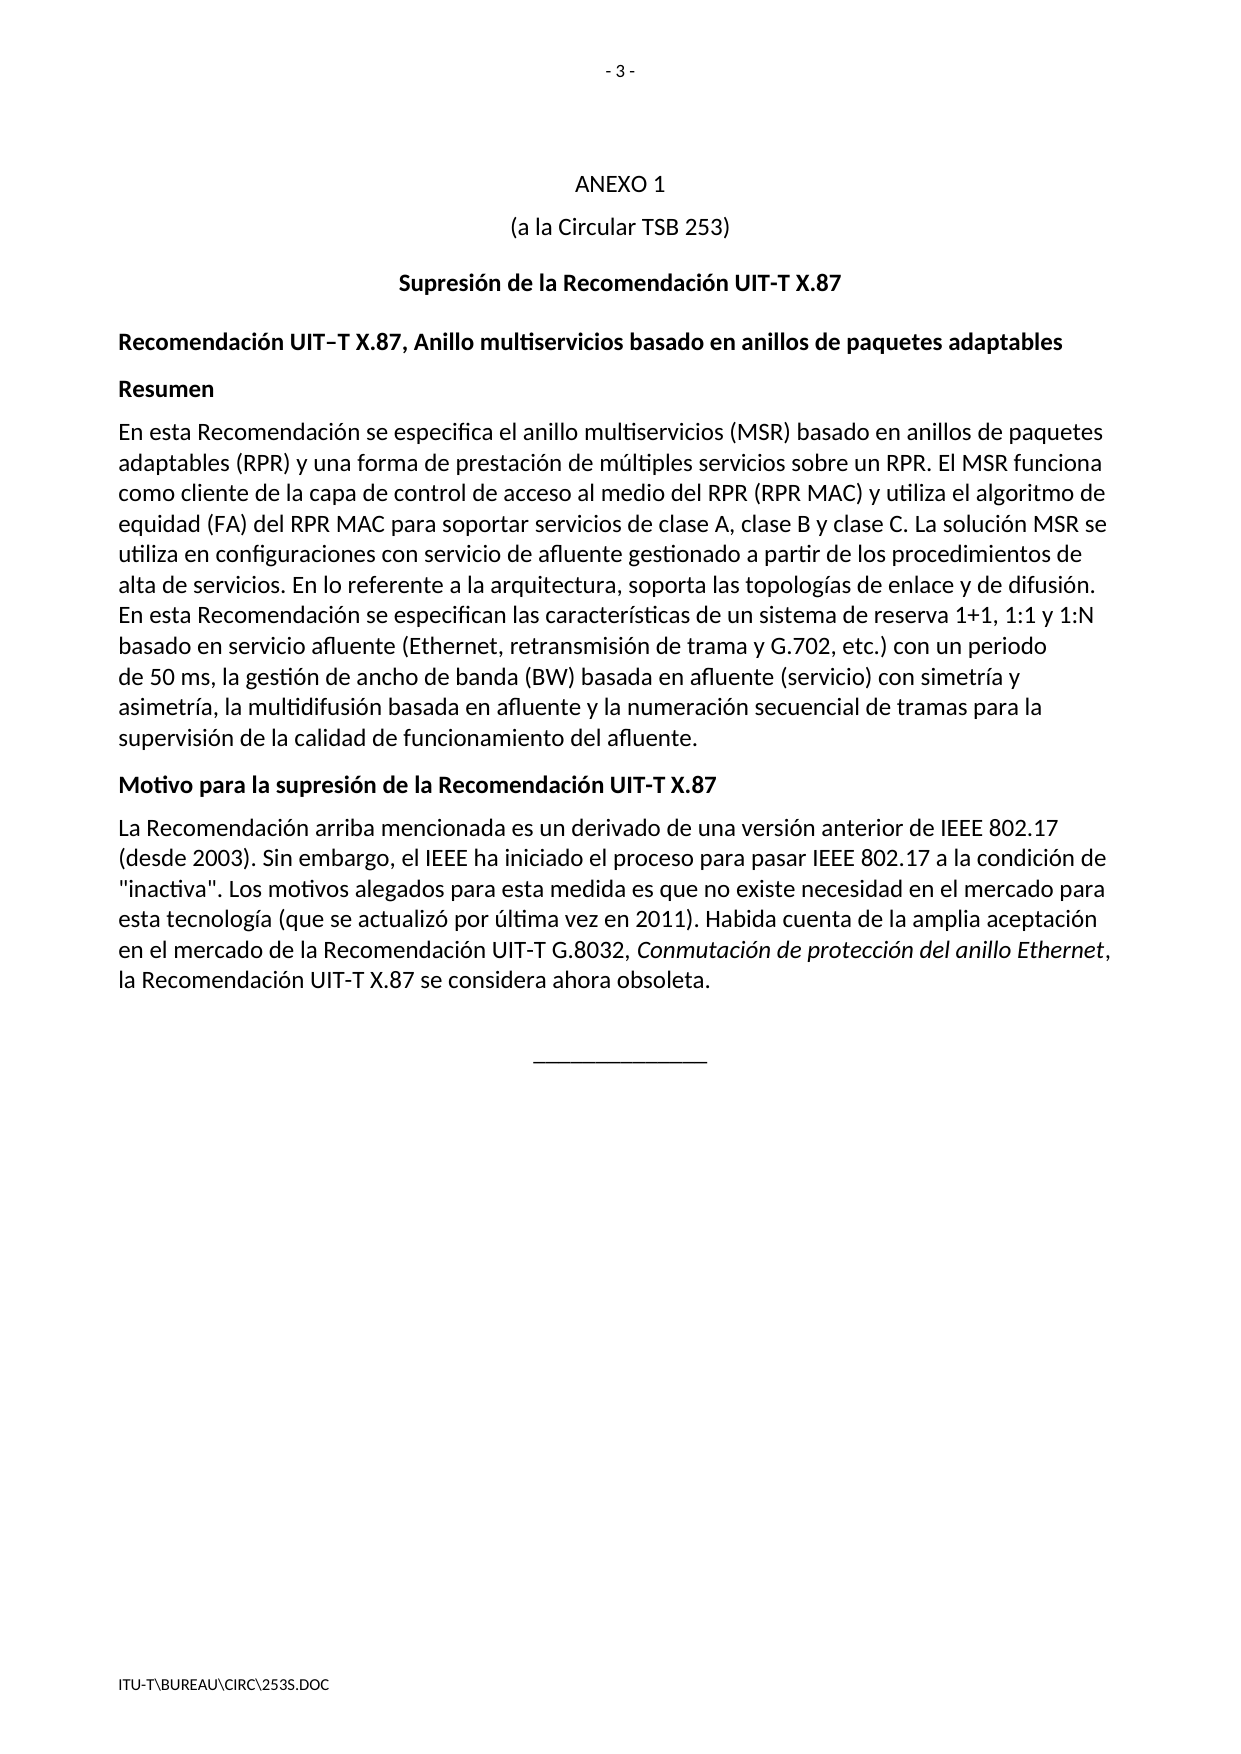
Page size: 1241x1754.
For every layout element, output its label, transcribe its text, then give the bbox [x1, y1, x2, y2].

subtitle Resumen [118, 373, 1122, 404]
subtitle Motivo para la supresión de la Recomendación UIT-T X.87 [118, 769, 1122, 799]
subtitle Recomendación UIT–T X.87, Anillo multiservicios basado en anillos de paquetes adaptables [118, 326, 1122, 357]
title Supresión de la Recomendación UIT-T X.87 [118, 267, 1122, 297]
text En esta Recomendación se especifica el anillo multiservicios (MSR) basado en anillos de paquetes adaptables (RPR) y una forma de prestación de múltiples servicios sobre un RPR. El MSR funciona como cliente de la capa de control de acceso al medio del RPR (RPR MAC) y utiliza el algoritmo de equidad (FA) del RPR MAC para soportar servicios de clase A, clase B y clase C. La solución MSR se utiliza en configuraciones con servicio de afluente gestionado a partir de los procedimientos de alta de servicios. En lo referente a la arquitectura, soporta las topologías de enlace y de difusión. En esta Recomendación se especifican las características de un sistema de reserva 1+1, 1:1 y 1:N basado en servicio afluente (Ethernet, retransmisión de trama y G.702, etc.) con un periodo de 50 ms, la gestión de ancho de banda (BW) basada en afluente (servicio) con simetría y asimetría, la multidifusión basada en afluente y la numeración secuencial de tramas para la supervisión de la calidad de funcionamiento del afluente. [118, 417, 1122, 752]
text ______________ [118, 1036, 1122, 1067]
text (a la Circular TSB 253) [118, 211, 1122, 242]
text La Recomendación arriba mencionada es un derivado de una versión anterior de IEEE 802.17 (desde 2003). Sin embargo, el IEEE ha iniciado el proceso para pasar IEEE 802.17 a la condición de "inactiva". Los motivos alegados para esta medida es que no existe necesidad en el mercado para esta tecnología (que se actualizó por última vez en 2011). Habida cuenta de la amplia aceptación en el mercado de la Recomendación UIT-T G.8032, Conmutación de protección del anillo Ethernet, la Recomendación UIT-T X.87 se considera ahora obsoleta. [118, 812, 1122, 995]
text ANEXO 1 [118, 168, 1122, 199]
